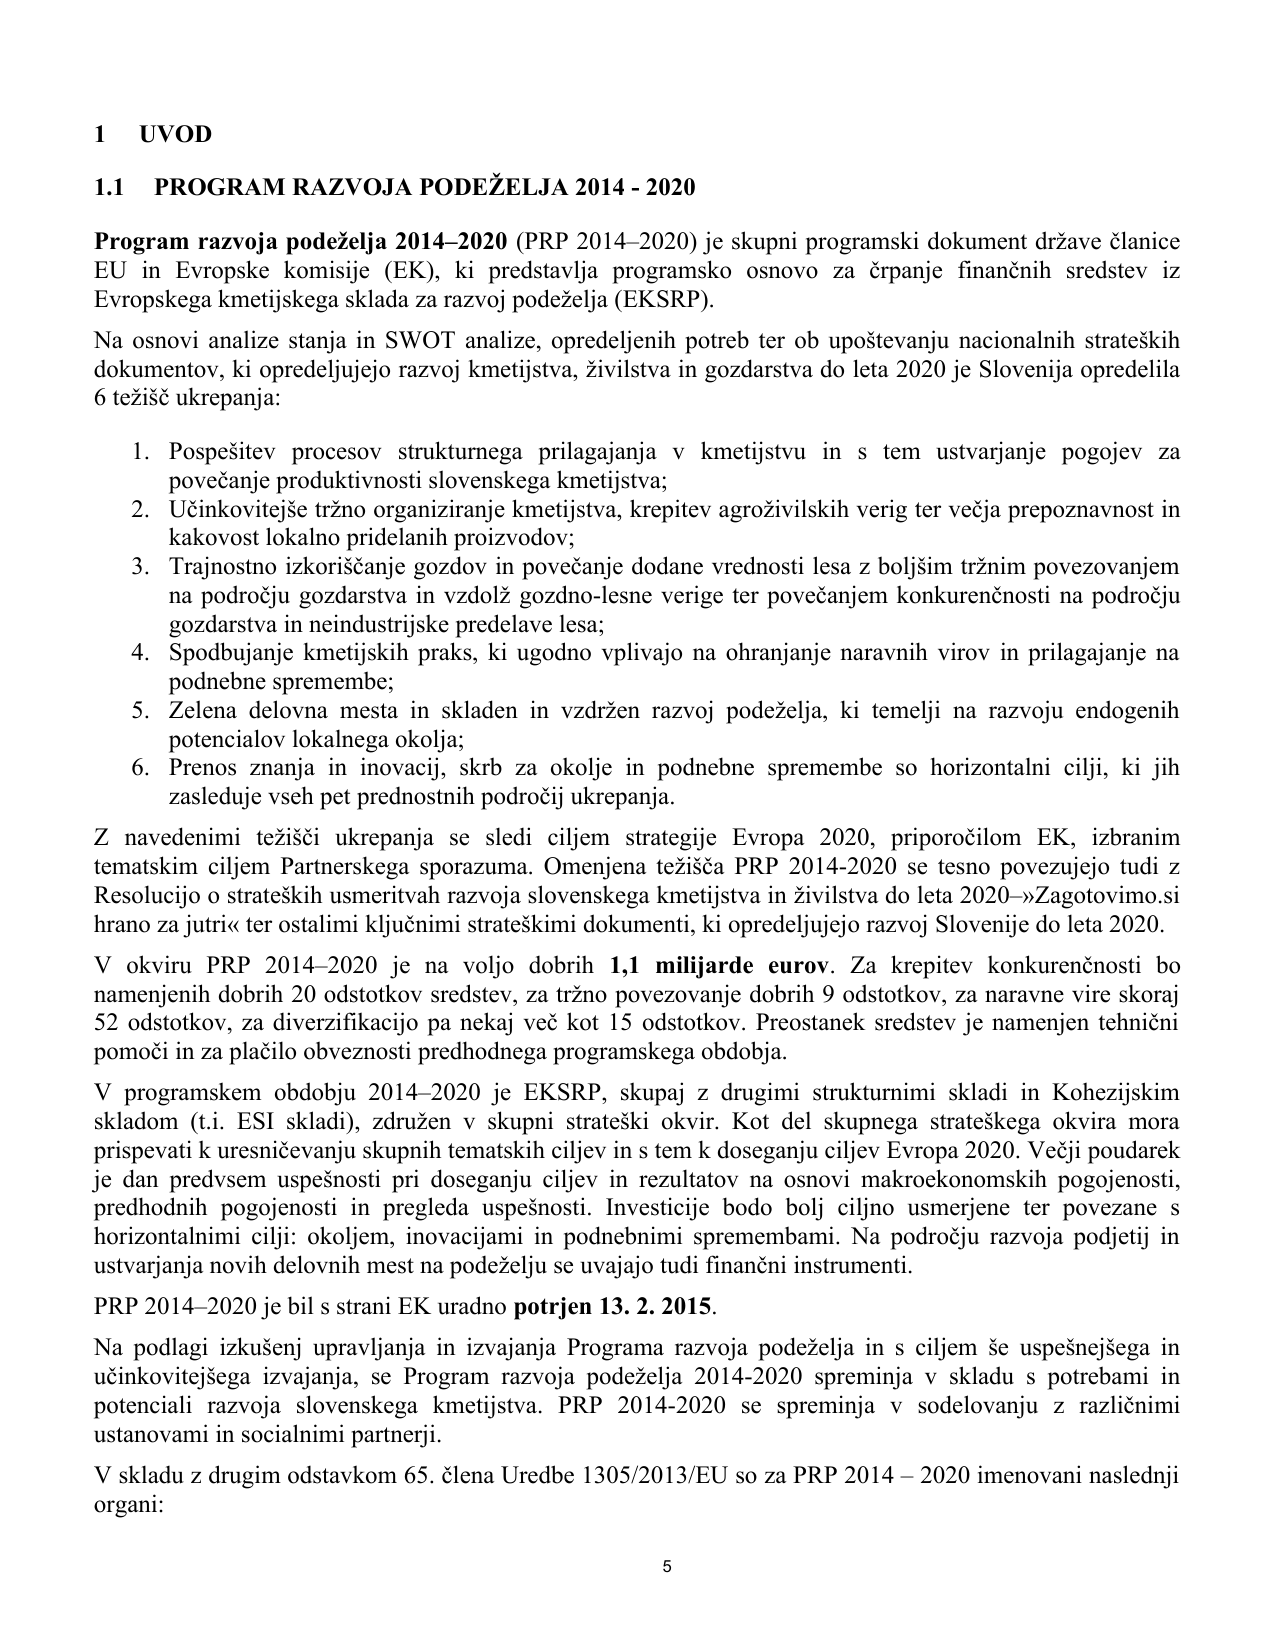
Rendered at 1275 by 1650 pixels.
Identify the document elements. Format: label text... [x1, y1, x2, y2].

subtitle PROGRAM RAZVOJA PODEŽELJA 2014 - 2020 [94, 172, 1181, 201]
list Prenos znanja in inovacij, skrb za okolje in podnebne spremembe so horizontalni cilji, ki jih zasleduje vseh pet prednostnih področij ukrepanja. [131, 752, 1181, 810]
list Spodbujanje kmetijskih praks, ki ugodno vplivajo na ohranjanje naravnih virov in prilagajanje na podnebne spremembe; [131, 637, 1181, 695]
subtitle UVOD [94, 119, 1181, 147]
text V programskem obdobju 2014–2020 je EKSRP, skupaj z drugimi strukturnimi skladi in Kohezijskim skladom (t.i. ESI skladi), združen v skupni strateški okvir. Kot del skupnega strateškega okvira mora prispevati k uresničevanju skupnih tematskih ciljev in s tem k doseganju ciljev Evropa 2020. Večji poudarek je dan predvsem uspešnosti pri doseganju ciljev in rezultatov na osnovi makroekonomskih pogojenosti, predhodnih pogojenosti in pregleda uspešnosti. Investicije bodo bolj ciljno usmerjene ter povezane s horizontalnimi cilji: okoljem, inovacijami in podnebnimi spremembami. Na področju razvoja podjetij in ustvarjanja novih delovnih mest na podeželju se uvajajo tudi finančni instrumenti. [94, 1077, 1181, 1279]
text Z navedenimi težišči ukrepanja se sledi ciljem strategije Evropa 2020, priporočilom EK, izbranim tematskim ciljem Partnerskega sporazuma. Omenjena težišča PRP 2014-2020 se tesno povezujejo tudi z Resolucijo o strateških usmeritvah razvoja slovenskega kmetijstva in živilstva do leta 2020–»Zagotovimo.si hrano za jutri« ter ostalimi ključnimi strateškimi dokumenti, ki opredeljujejo razvoj Slovenije do leta 2020. [94, 822, 1181, 937]
text V okviru PRP 2014–2020 je na voljo dobrih 1,1 milijarde eurov. Za krepitev konkurenčnosti bo namenjenih dobrih 20 odstotkov sredstev, za tržno povezovanje dobrih 9 odstotkov, za naravne vire skoraj 52 odstotkov, za diverzifikacijo pa nekaj več kot 15 odstotkov. Preostanek sredstev je namenjen tehnični pomoči in za plačilo obveznosti predhodnega programskega obdobja. [94, 950, 1181, 1065]
text Na osnovi analize stanja in SWOT analize, opredeljenih potreb ter ob upoštevanju nacionalnih strateških dokumentov, ki opredeljujejo razvoj kmetijstva, živilstva in gozdarstva do leta 2020 je Slovenija opredelila 6 težišč ukrepanja: [94, 325, 1181, 411]
text Na podlagi izkušenj upravljanja in izvajanja Programa razvoja podeželja in s ciljem še uspešnejšega in učinkovitejšega izvajanja, se Program razvoja podeželja 2014-2020 spreminja v skladu s potrebami in potenciali razvoja slovenskega kmetijstva. PRP 2014-2020 se spreminja v sodelovanju z različnimi ustanovami in socialnimi partnerji. [94, 1332, 1181, 1447]
list Zelena delovna mesta in skladen in vzdržen razvoj podeželja, ki temelji na razvoju endogenih potencialov lokalnega okolja; [131, 695, 1181, 752]
text V skladu z drugim odstavkom 65. člena Uredbe 1305/2013/EU so za PRP 2014 – 2020 imenovani naslednji organi: [94, 1460, 1181, 1517]
text PRP 2014–2020 je bil s strani EK uradno potrjen 13. 2. 2015. [94, 1291, 1181, 1320]
text Program razvoja podeželja 2014–2020 (PRP 2014–2020) je skupni programski dokument države članice EU in Evropske komisije (EK), ki predstavlja programsko osnovo za črpanje finančnih sredstev iz Evropskega kmetijskega sklada za razvoj podeželja (EKSRP). [94, 226, 1181, 312]
list Učinkovitejše tržno organiziranje kmetijstva, krepitev agroživilskih verig ter večja prepoznavnost in kakovost lokalno pridelanih proizvodov; [131, 494, 1181, 551]
list Trajnostno izkoriščanje gozdov in povečanje dodane vrednosti lesa z boljšim tržnim povezovanjem na področju gozdarstva in vzdolž gozdno-lesne verige ter povečanjem konkurenčnosti na področju gozdarstva in neindustrijske predelave lesa; [131, 551, 1181, 637]
list Pospešitev procesov strukturnega prilagajanja v kmetijstvu in s tem ustvarjanje pogojev za povečanje produktivnosti slovenskega kmetijstva; [131, 436, 1181, 494]
